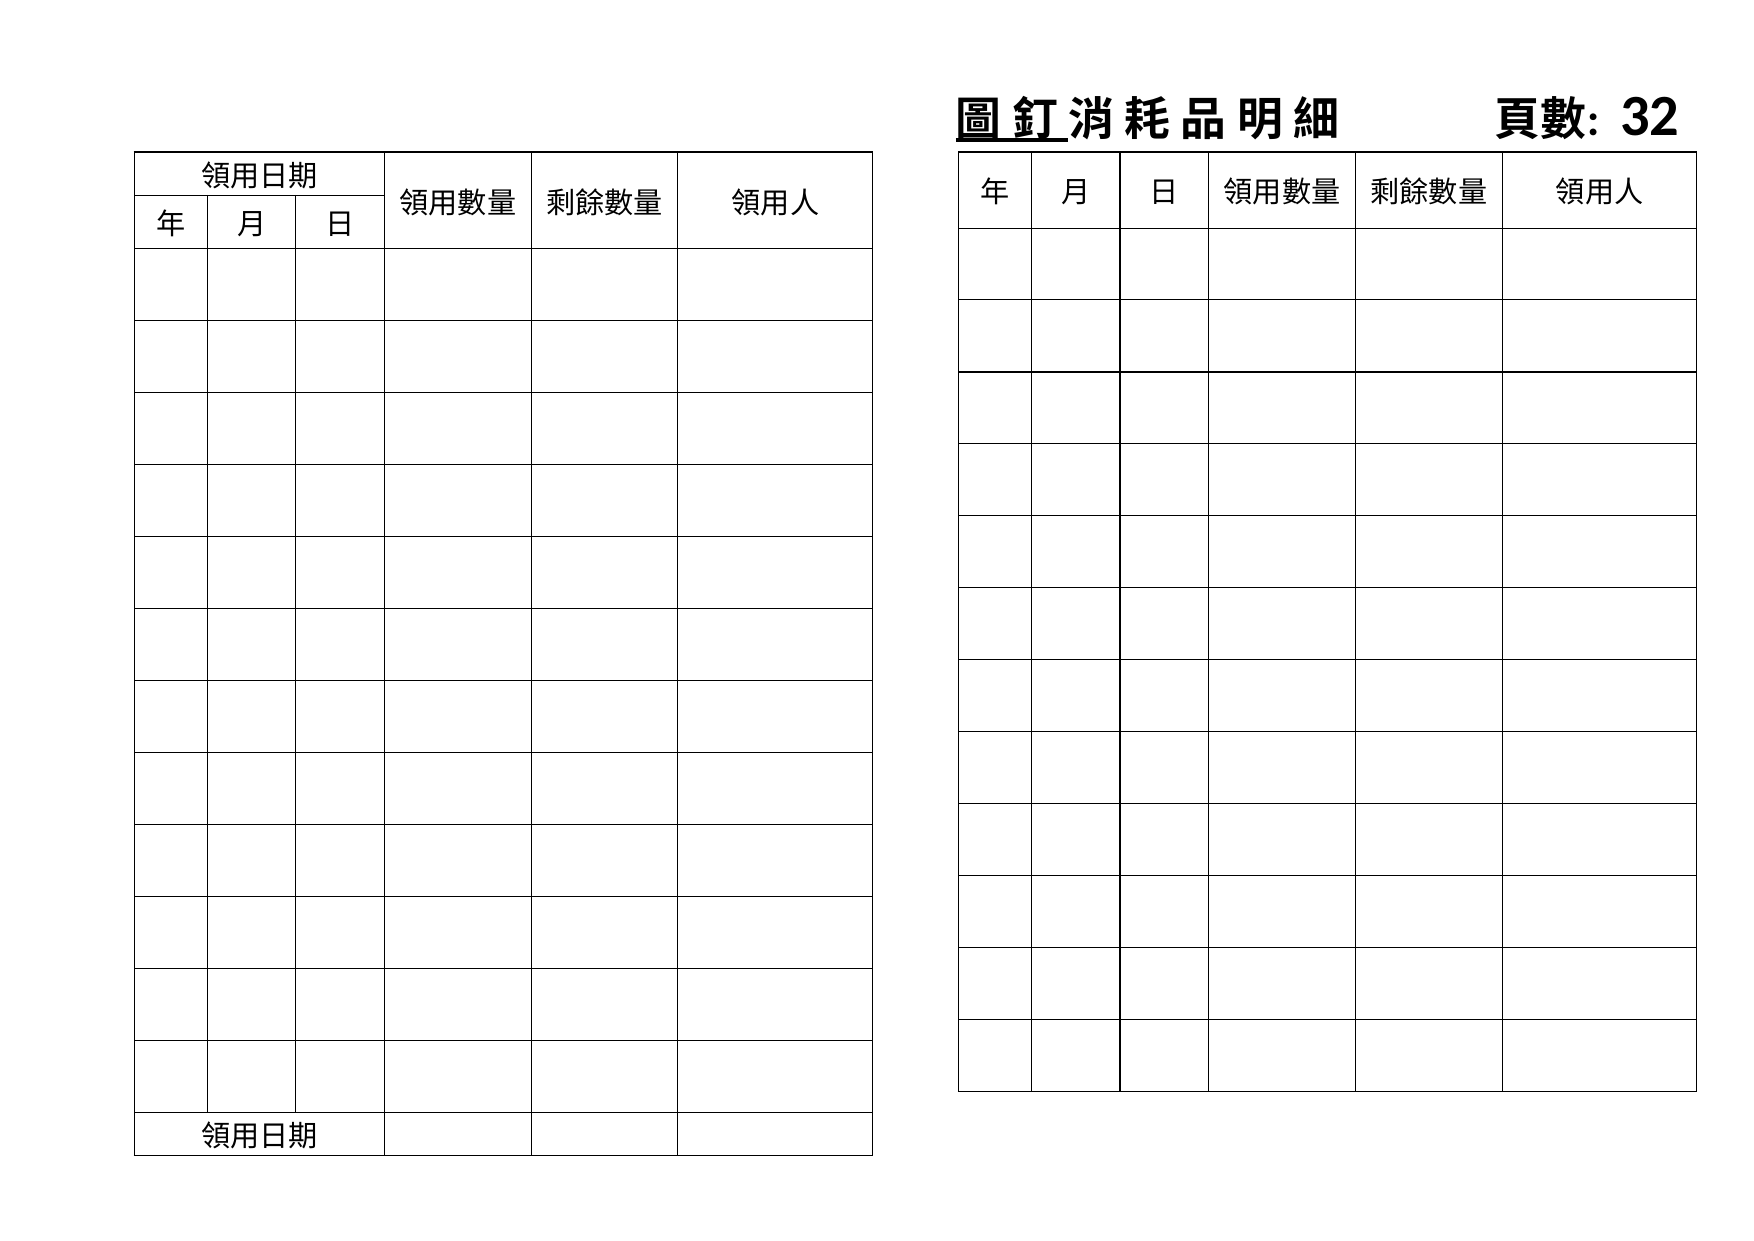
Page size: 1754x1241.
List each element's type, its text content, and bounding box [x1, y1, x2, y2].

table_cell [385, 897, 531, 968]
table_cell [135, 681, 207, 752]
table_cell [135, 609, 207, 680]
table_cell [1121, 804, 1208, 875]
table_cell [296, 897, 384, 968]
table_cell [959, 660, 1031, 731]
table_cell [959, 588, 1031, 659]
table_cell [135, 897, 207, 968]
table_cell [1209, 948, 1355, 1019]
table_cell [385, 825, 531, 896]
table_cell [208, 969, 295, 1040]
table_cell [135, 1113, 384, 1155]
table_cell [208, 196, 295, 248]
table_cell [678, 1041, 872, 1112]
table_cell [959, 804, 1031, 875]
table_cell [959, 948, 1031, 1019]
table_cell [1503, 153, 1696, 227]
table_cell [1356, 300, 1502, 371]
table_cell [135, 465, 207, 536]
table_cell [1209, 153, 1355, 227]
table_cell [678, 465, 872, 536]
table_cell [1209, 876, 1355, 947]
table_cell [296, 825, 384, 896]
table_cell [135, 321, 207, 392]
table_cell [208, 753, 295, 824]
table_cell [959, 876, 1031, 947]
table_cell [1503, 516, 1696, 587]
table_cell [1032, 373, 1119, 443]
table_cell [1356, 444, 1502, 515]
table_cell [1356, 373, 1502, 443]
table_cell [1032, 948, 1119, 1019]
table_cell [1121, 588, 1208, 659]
text 圖 釘 消 耗 品 明 細 頁數: 32 [75, 76, 1679, 151]
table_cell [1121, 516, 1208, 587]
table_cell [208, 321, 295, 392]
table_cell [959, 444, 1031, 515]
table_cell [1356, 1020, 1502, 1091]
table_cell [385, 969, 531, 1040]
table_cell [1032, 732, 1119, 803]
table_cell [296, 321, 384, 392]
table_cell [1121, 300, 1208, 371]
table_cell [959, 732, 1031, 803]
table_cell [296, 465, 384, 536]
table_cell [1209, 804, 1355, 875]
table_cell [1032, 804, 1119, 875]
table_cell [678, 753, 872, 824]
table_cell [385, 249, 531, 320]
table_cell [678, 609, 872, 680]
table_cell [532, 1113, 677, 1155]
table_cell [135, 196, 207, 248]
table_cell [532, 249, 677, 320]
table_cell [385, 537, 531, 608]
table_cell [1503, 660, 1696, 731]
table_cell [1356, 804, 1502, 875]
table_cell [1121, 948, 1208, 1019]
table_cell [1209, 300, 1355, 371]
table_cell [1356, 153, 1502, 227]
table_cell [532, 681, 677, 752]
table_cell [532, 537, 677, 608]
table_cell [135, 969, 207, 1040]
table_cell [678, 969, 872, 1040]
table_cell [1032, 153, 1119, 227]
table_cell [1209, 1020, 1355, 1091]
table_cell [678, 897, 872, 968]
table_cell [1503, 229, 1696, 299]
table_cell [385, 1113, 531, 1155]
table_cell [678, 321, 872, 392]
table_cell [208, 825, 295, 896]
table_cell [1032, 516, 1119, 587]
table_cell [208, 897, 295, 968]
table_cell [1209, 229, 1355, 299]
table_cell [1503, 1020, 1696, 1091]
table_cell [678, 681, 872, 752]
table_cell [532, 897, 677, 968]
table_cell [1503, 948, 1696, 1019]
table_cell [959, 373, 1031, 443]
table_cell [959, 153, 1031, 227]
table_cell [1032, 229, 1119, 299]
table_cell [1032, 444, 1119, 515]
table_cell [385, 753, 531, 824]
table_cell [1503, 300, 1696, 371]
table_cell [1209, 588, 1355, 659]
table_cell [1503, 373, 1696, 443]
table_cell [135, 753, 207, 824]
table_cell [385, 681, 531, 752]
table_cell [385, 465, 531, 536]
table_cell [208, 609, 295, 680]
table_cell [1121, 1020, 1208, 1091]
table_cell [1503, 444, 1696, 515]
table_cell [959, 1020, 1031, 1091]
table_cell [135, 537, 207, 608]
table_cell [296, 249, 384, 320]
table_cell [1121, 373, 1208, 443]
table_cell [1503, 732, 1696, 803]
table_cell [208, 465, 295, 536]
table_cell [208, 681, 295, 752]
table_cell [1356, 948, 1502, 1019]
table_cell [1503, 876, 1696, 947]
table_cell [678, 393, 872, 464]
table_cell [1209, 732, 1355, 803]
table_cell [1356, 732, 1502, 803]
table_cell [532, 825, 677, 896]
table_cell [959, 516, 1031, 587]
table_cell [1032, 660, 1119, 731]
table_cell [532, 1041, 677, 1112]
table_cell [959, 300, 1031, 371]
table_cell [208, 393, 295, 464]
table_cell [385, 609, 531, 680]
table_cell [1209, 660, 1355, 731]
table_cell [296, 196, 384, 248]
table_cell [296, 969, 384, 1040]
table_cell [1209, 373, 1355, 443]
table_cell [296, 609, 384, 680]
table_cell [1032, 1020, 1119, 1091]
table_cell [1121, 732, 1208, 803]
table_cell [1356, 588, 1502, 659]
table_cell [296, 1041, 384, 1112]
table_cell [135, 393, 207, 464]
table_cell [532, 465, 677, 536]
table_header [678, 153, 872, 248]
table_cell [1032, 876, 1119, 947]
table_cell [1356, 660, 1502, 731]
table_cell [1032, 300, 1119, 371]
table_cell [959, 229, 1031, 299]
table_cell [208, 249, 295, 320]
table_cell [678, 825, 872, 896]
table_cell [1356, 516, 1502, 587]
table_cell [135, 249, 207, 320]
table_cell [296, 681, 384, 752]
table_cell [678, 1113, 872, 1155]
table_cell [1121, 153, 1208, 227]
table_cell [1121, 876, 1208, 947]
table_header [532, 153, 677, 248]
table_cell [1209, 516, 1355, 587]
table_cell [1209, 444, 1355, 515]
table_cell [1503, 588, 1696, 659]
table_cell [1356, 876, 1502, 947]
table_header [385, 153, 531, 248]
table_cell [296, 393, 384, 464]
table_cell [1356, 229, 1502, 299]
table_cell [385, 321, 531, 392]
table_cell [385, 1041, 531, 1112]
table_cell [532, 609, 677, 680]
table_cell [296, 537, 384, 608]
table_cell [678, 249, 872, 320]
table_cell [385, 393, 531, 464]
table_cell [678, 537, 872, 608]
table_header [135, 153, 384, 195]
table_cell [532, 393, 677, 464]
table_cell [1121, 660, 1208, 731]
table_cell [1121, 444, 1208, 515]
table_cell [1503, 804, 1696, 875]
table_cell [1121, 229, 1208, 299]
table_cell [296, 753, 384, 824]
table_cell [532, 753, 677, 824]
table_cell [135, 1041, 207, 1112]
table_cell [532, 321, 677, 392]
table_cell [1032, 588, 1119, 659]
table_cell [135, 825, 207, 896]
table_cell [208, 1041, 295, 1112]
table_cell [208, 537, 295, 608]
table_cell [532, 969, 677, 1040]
